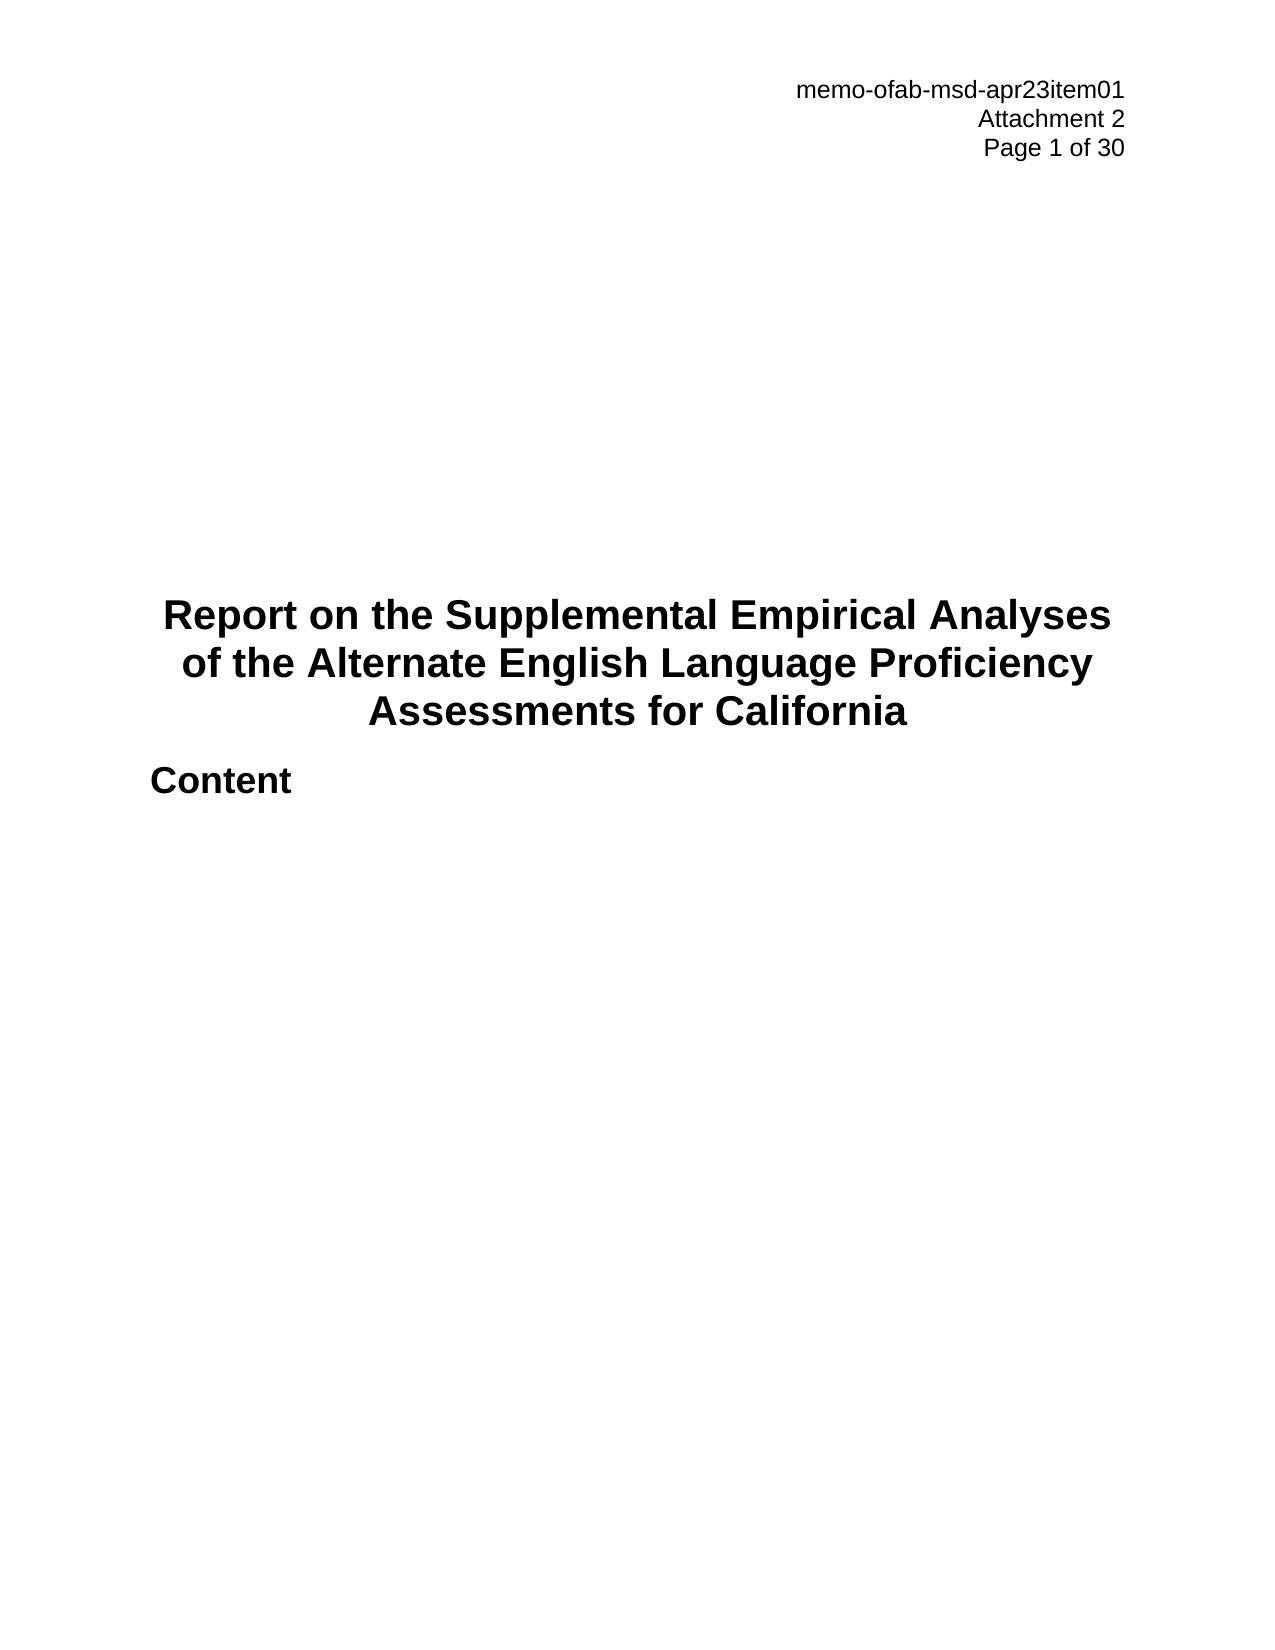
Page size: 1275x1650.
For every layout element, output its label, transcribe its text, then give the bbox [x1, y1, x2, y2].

subtitle Report on the Supplemental Empirical Analyses of the Alternate English Language Proficiency Assessments for California [150, 590, 1125, 734]
